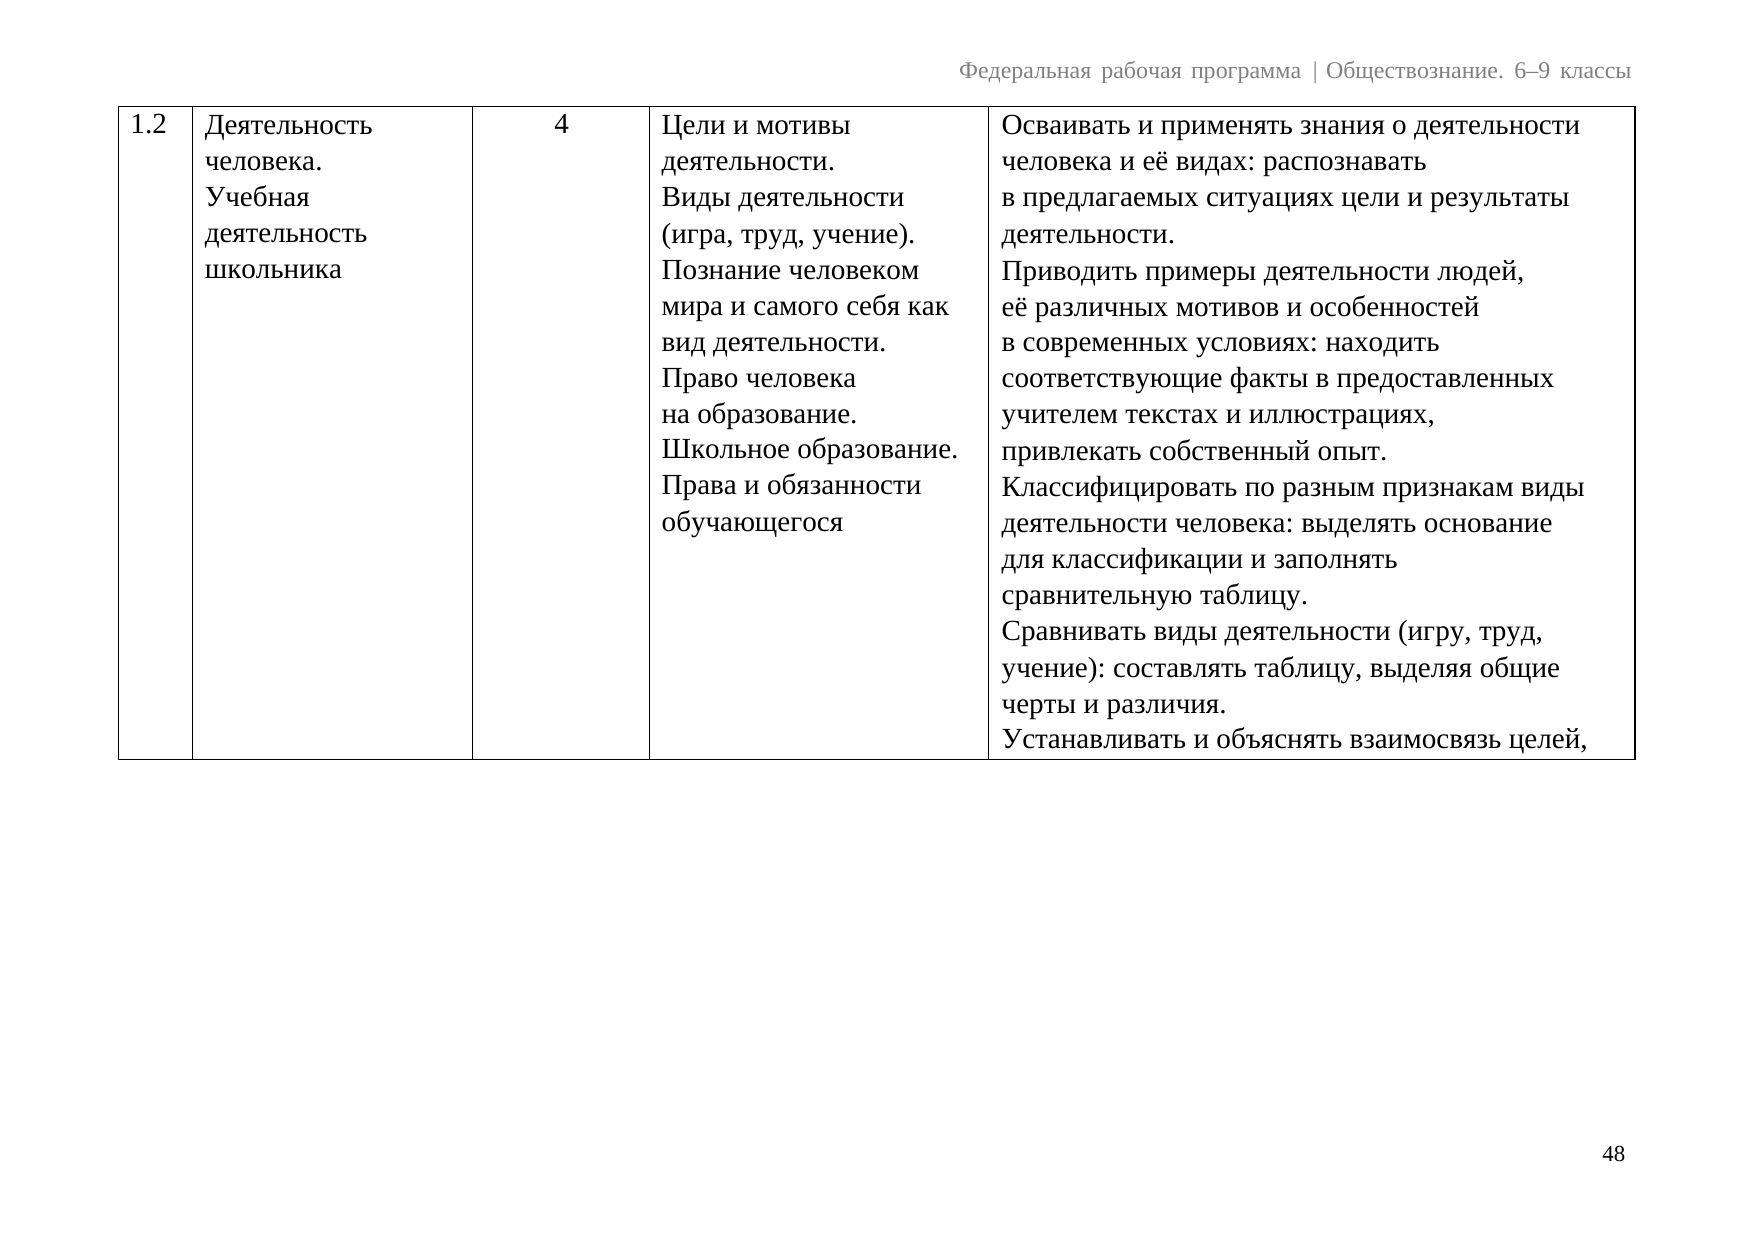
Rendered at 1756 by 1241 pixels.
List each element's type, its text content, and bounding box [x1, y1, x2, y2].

table_cell 4 [473, 107, 649, 759]
table_cell Деятельность человека. Учебная деятельность школьника [193, 107, 472, 759]
table_cell Осваивать и применять знания о деятельности человека и её видах: распознавать в предлагаемых ситуациях цели и результаты деятельности. Приводить примеры деятельности людей, её различных мотивов и особенностей в современных условиях: находить соответствующие факты в предоставленных учителем текстах и иллюстрациях, привлекать собственный опыт. Классифицировать по разным признакам виды деятельности человека: выделять основание для классификации и заполнять сравнительную таблицу. Сравнивать виды деятельности (игру, труд, учение): составлять таблицу, выделяя общие черты и различия. Устанавливать и объяснять взаимосвязь целей, [989, 107, 1634, 759]
table_cell Цели и мотивы деятельности. Виды деятельности (игра, труд, учение). Познание человеком мира и самого себя как вид деятельности. Право человека на образование. Школьное образование. Права и обязанности обучающегося [650, 107, 988, 759]
table_cell 1.2 [119, 107, 192, 759]
